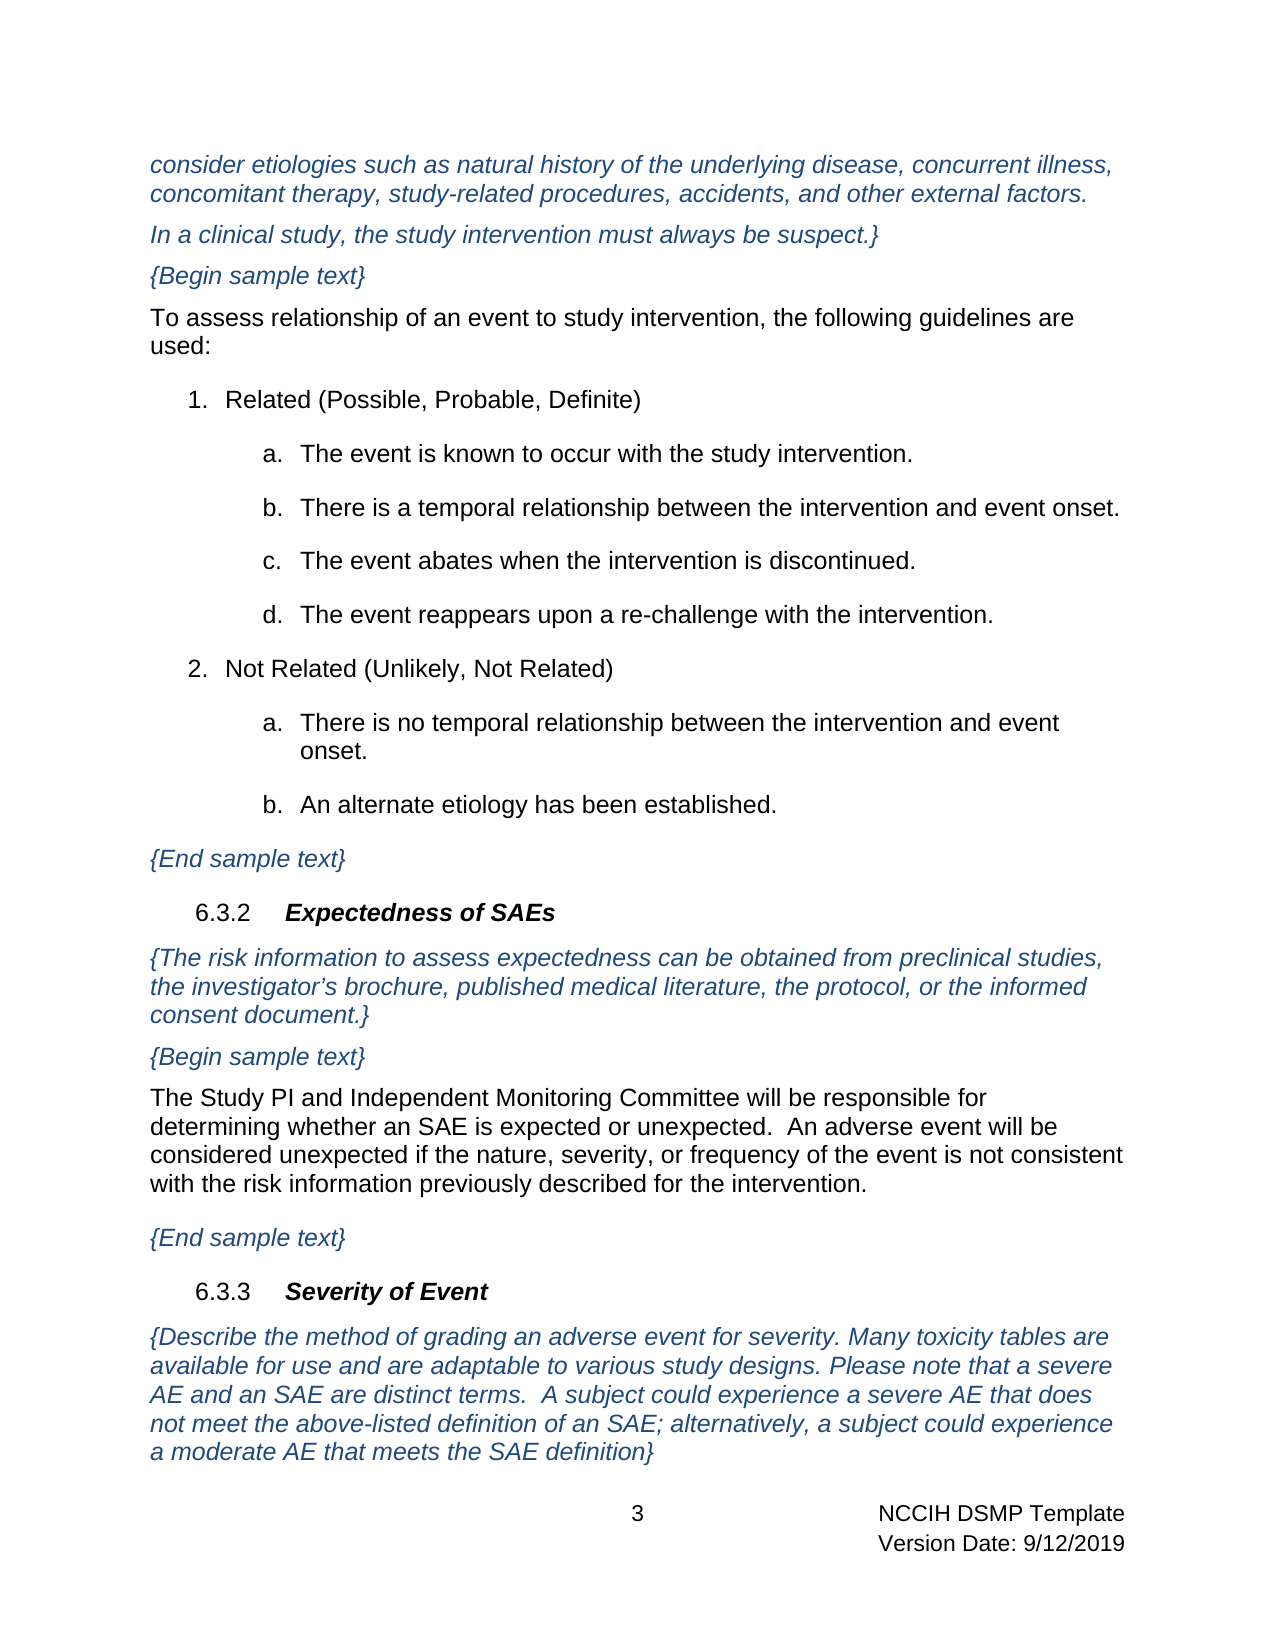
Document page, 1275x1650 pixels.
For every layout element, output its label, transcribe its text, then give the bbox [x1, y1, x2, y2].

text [150, 150, 1125, 207]
list There is a temporal relationship between the intervention and event onset. [262, 492, 1125, 521]
list The event is known to occur with the study intervention. [262, 439, 1125, 467]
text {Begin sample text} [150, 1042, 1125, 1071]
list An alternate etiology has been established. [262, 790, 1125, 819]
list Related (Possible, Probable, Definite) [187, 385, 1125, 414]
list Not Related (Unlikely, Not Related) [187, 654, 1125, 682]
text {End sample text} [150, 844, 1125, 872]
text {Begin sample text} [150, 261, 1125, 290]
list The event reappears upon a re-challenge with the intervention. [262, 600, 1125, 629]
list There is no temporal relationship between the intervention and event onset. [262, 707, 1125, 765]
subtitle Severity of Event [195, 1277, 1125, 1306]
text The Study PI and Independent Monitoring Committee will be responsible for determining whether an SAE is expected or unexpected. An adverse event will be considered unexpected if the nature, severity, or frequency of the event is not consistent with the risk information previously described for the intervention. [150, 1083, 1125, 1198]
subtitle Expectedness of SAEs [195, 897, 1125, 926]
text {End sample text} [150, 1223, 1125, 1252]
list The event abates when the intervention is discontinued. [262, 546, 1125, 575]
text {Describe the method of grading an adverse event for severity. Many toxicity tables are available for use and are adaptable to various study designs. Please note that a severe AE and an SAE are distinct terms. A subject could experience a severe AE that does not meet the above-listed definition of an SAE; alternatively, a subject could experience a moderate AE that meets the SAE definition} [150, 1322, 1125, 1466]
text {The risk information to assess expectedness can be obtained from preclinical studies, the investigator’s brochure, published medical literature, the protocol, or the informed consent document.} [150, 943, 1125, 1029]
text In a clinical study, the study intervention must always be suspect.} [150, 220, 1125, 249]
text To assess relationship of an event to study intervention, the following guidelines are used: [150, 302, 1125, 360]
